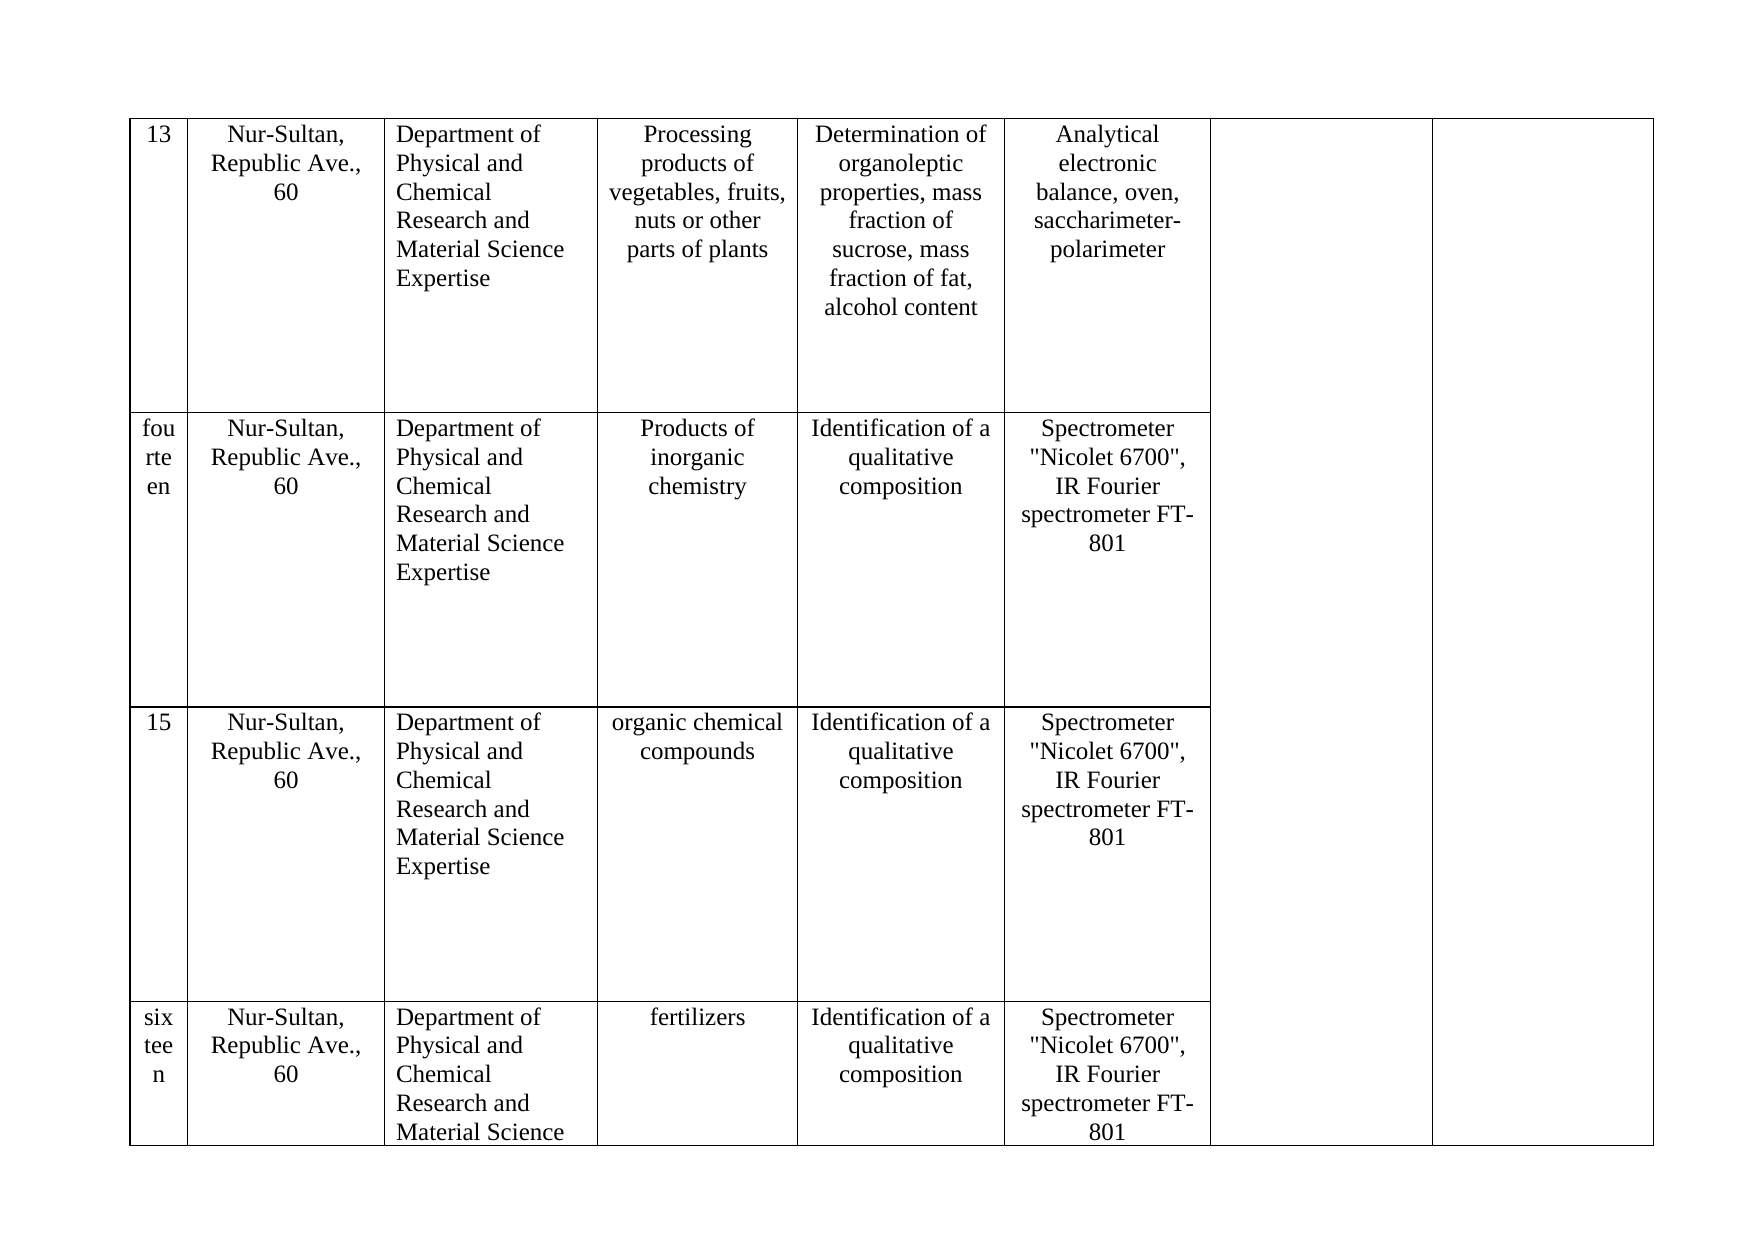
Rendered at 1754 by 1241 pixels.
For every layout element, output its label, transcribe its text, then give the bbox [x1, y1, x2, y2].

table_cell Determination of organoleptic properties, mass fraction of sucrose, mass fraction of fat, alcohol content [798, 119, 1004, 412]
table_cell 13 [131, 119, 187, 412]
table_cell Spectrometer "Nicolet 6700", IR Fourier spectrometer FT-801 [1005, 708, 1210, 1001]
table_cell organic chemical compounds [598, 708, 797, 1001]
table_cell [385, 1002, 597, 1145]
table_cell Identification of a qualitative composition [798, 708, 1004, 1001]
table_cell fertilizers [598, 1002, 797, 1145]
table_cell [188, 1002, 384, 1145]
table_cell Identification of a qualitative composition [798, 413, 1004, 706]
table_cell Spectrometer "Nicolet 6700", IR Fourier spectrometer FT-801 [1005, 413, 1210, 706]
table_cell Products of inorganic chemistry [598, 413, 797, 706]
table_cell Department of Physical and Chemical Research and Material Science Expertise [385, 413, 597, 706]
table_cell Department of Physical and Chemical Research and Material Science Expertise [385, 708, 597, 1001]
table_cell fourteen [131, 413, 187, 706]
table_cell 15 [131, 708, 187, 1001]
table_cell Processing products of vegetables, fruits, nuts or other parts of plants [598, 119, 797, 412]
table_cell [1005, 1002, 1210, 1145]
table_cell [385, 119, 597, 412]
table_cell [188, 119, 384, 412]
table_cell sixteen [131, 1002, 187, 1145]
table_cell Analytical electronic balance, oven, saccharimeter-polarimeter [1005, 119, 1210, 412]
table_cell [798, 1002, 1004, 1145]
table_cell Nur-Sultan, Republic Ave., 60 [188, 413, 384, 706]
table_cell Nur-Sultan, Republic Ave., 60 [188, 708, 384, 1001]
